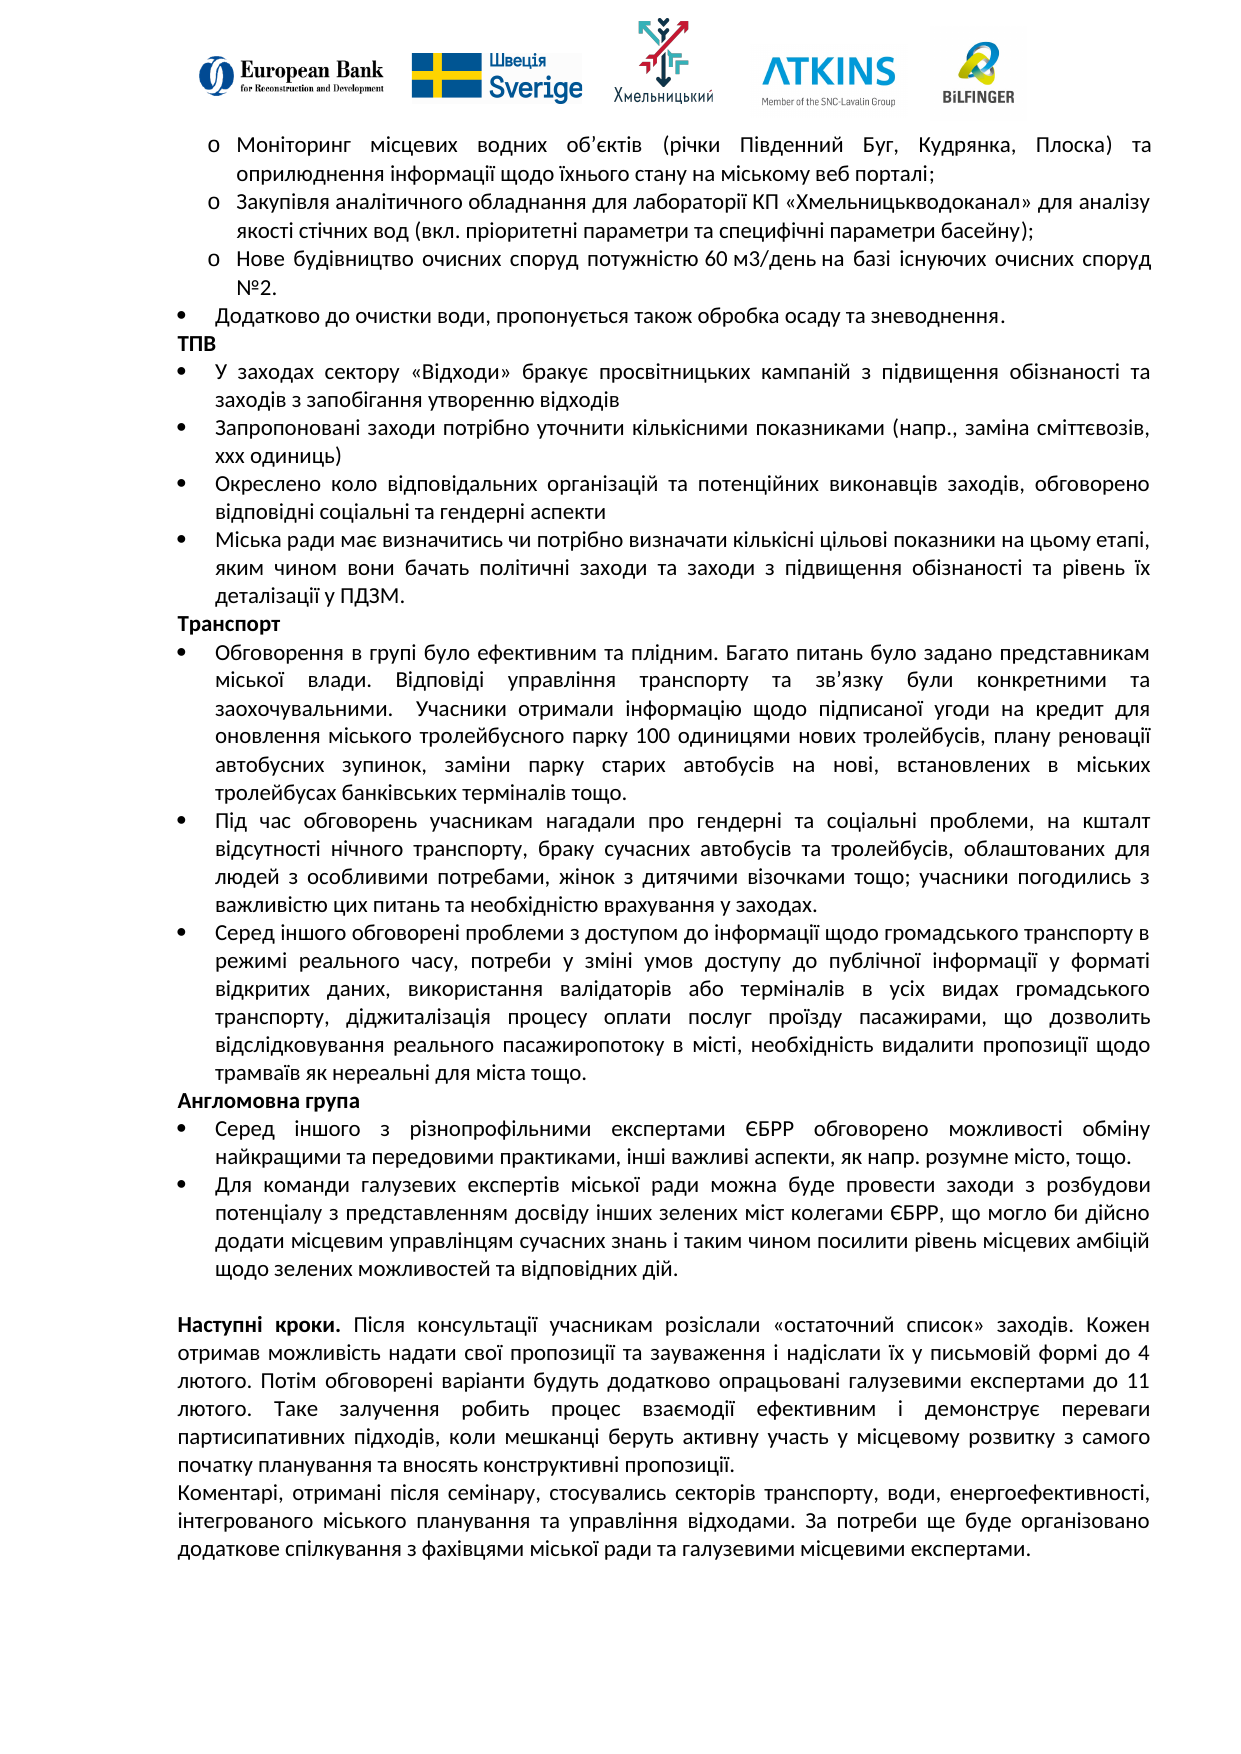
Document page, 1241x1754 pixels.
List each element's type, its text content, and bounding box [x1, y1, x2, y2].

text Англомовна група [177, 1086, 1152, 1114]
text Транспорт [177, 609, 1152, 638]
list Серед іншого обговорені проблеми з доступом до інформації щодо громадського транспорту в режимі реального часу, потреби у зміні умов доступу до публічної інформації у форматі відкритих даних, використання валідаторів або терміналів в усіх видах громадського транспорту, діджиталізація процесу оплати послуг проїзду пасажирами, що дозволить відслідковування реального пасажиропотоку в місті, необхідність видалити пропозиції щодо трамваїв як нереальні для міста тощо. [177, 918, 1152, 1086]
text Коментарі, отримані після семінару, стосувались секторів транспорту, води, енергоефективності, інтегрованого міського планування та управління відходами. За потреби ще буде організовано додаткове спілкування з фахівцями міської ради та галузевими місцевими експертами. [177, 1478, 1152, 1562]
list Додатково до очистки води, пропонується також обробка осаду та зневоднення. [177, 301, 1152, 329]
list Моніторинг місцевих водних об’єктів (річки Південний Буг, Кудрянка, Плоска) та оприлюднення інформації щодо їхнього стану на міському веб порталі; [207, 130, 1152, 187]
picture [929, 26, 1028, 121]
text ТПВ [177, 329, 1152, 357]
list У заходах сектору «Відходи» бракує просвітницьких кампаній з підвищення обізнаності та заходів з запобігання утворенню відходів [177, 357, 1152, 413]
list Закупівля аналітичного обладнання для лабораторії КП «Хмельницькводоканал» для аналізу якості стічних вод (вкл. пріоритетні параметри та специфічні параметри басейну); [207, 187, 1152, 244]
list Обговорення в групі було ефективним та плідним. Багато питань було задано представникам міської влади. Відповіді управління транспорту та зв’язку були конкретними та заохочувальними. Учасники отримали інформацію щодо підписаної угоди на кредит для оновлення міського тролейбусного парку 100 одиницями нових тролейбусів, плану реновації автобусних зупинок, заміни парку старих автобусів на нові, встановлених в міських тролейбусах банківських терміналів тощо. [177, 638, 1152, 806]
picture [411, 53, 583, 104]
picture [189, 43, 395, 110]
picture [614, 18, 713, 104]
list Окреслено коло відповідальних організацій та потенційних виконавців заходів, обговорено відповідні соціальні та гендерні аспекти [177, 469, 1152, 526]
list Під час обговорень учасникам нагадали про гендерні та соціальні проблеми, на кшталт відсутності нічного транспорту, браку сучасних автобусів та тролейбусів, облаштованих для людей з особливими потребами, жінок з дитячими візочками тощо; учасники погодились з важливістю цих питань та необхідністю врахування у заходах. [177, 806, 1152, 918]
list Серед іншого з різнопрофільними експертами ЄБРР обговорено можливості обміну найкращими та передовими практиками, інші важливі аспекти, як напр. розумне місто, тощо. [177, 1114, 1152, 1170]
list Запропоновані заходи потрібно уточнити кількісними показниками (напр., заміна сміттєвозів, xxx одиниць) [177, 413, 1152, 469]
text Наступні кроки. Після консультації учасникам розіслали «остаточний список» заходів. Кожен отримав можливість надати свої пропозиції та зауваження і надіслати їх у письмовій формі до 4 лютого. Потім обговорені варіанти будуть додатково опрацьовані галузевими експертами до 11 лютого. Таке залучення робить процес взаємодії ефективним і демонструє переваги партисипативних підходів, коли мешканці беруть активну участь у місцевому розвитку з самого початку планування та вносять конструктивні пропозиції. [177, 1310, 1152, 1478]
list Міська ради має визначитись чи потрібно визначати кількісні цільові показники на цьому етапі, яким чином вони бачать політичні заходи та заходи з підвищення обізнаності та рівень їх деталізації у ПДЗМ. [177, 526, 1152, 609]
picture [749, 44, 908, 118]
list Для команди галузевих експертів міської ради можна буде провести заходи з розбудови потенціалу з представленням досвіду інших зелених міст колегами ЄБРР, що могло би дійсно додати місцевим управлінцям сучасних знань і таким чином посилити рівень місцевих амбіцій щодо зелених можливостей та відповідних дій. [177, 1170, 1152, 1282]
list Нове будівництво очисних споруд потужністю 60 м3/день на базі існуючих очисних споруд №2. [207, 244, 1152, 301]
